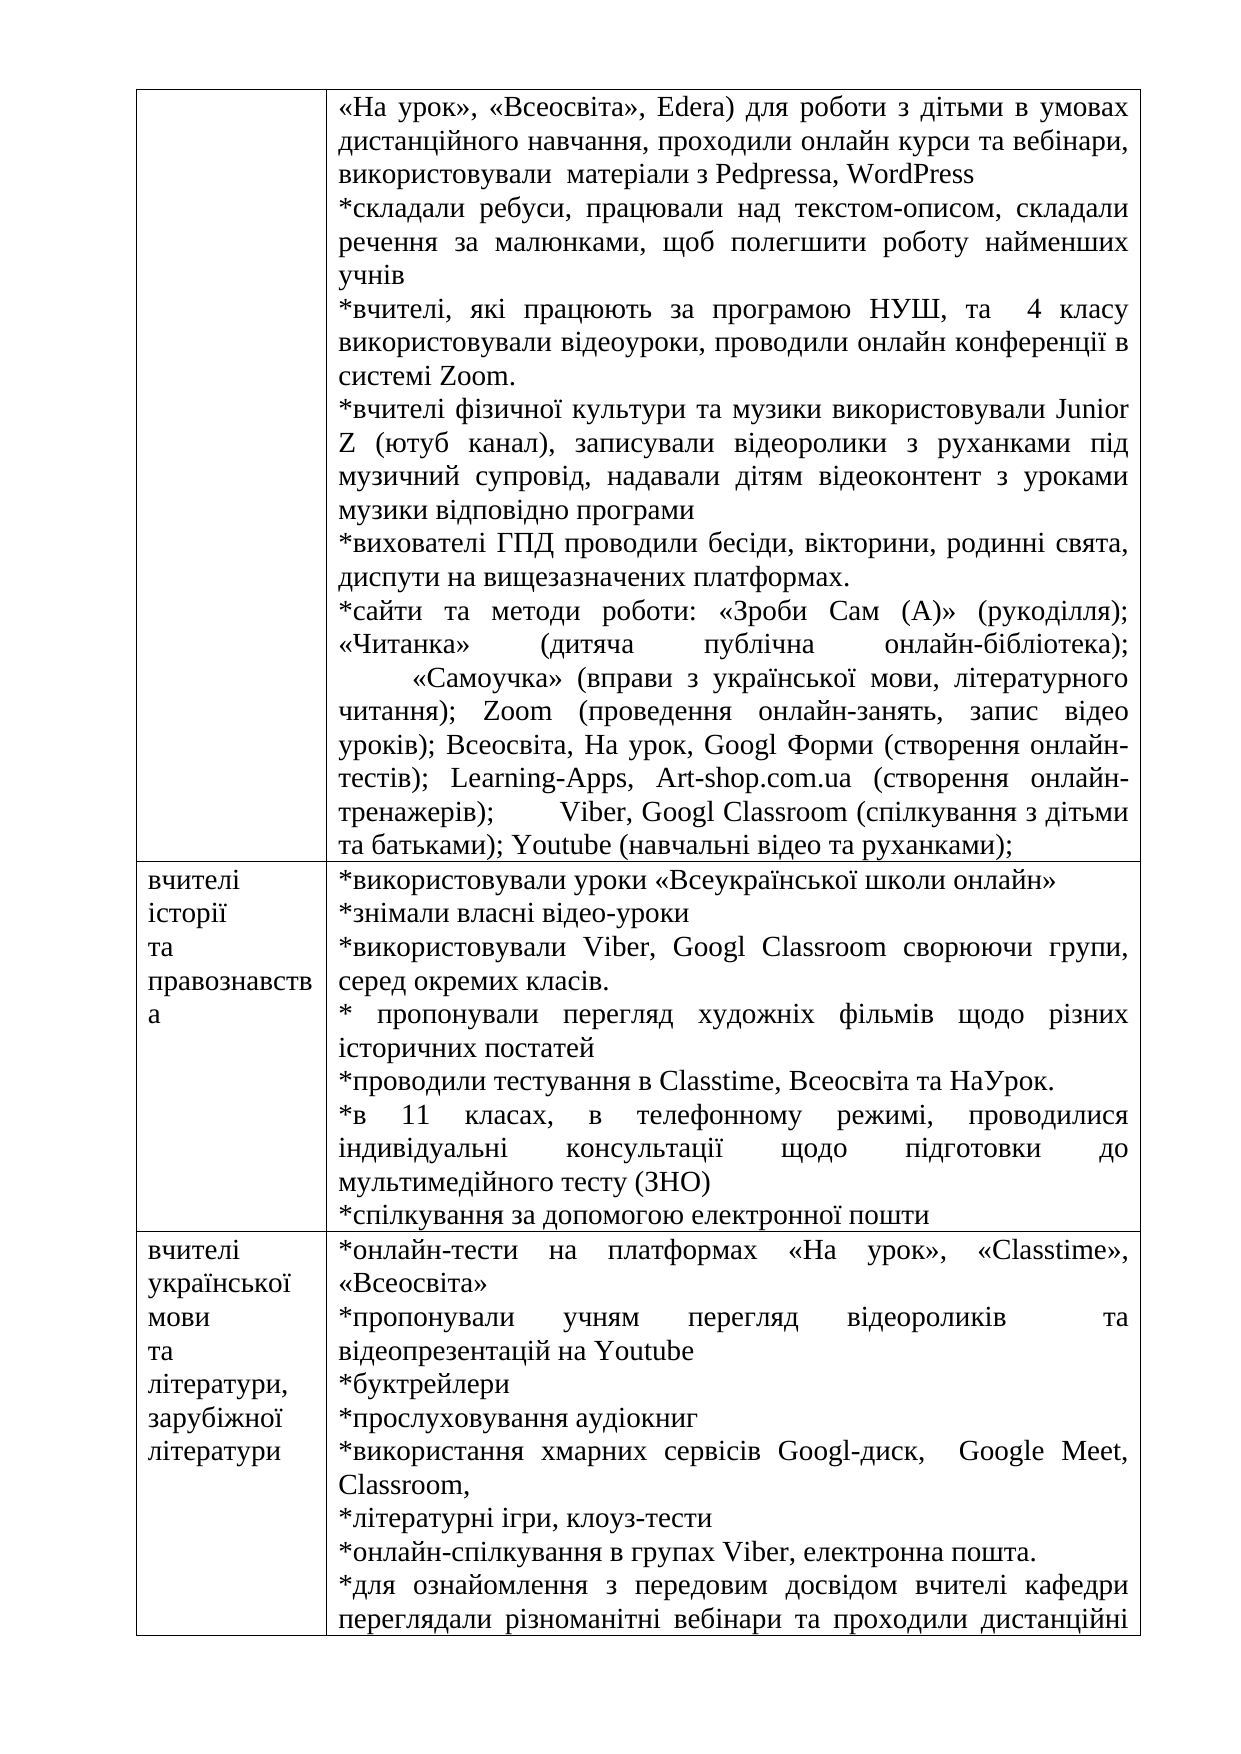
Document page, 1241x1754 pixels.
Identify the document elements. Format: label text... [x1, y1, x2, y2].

table_cell *використовували уроки «Всеукраїнської школи онлайн» *знімали власні відео-уроки *використовували Viber, Googl Classroom сворюючи групи, серед окремих класів. * пропонували перегляд художніх фільмів щодо різних історичних постатей *проводили тестування в Classtime, Всеосвіта та НаУрок. *в 11 класах, в телефонному режимі, проводилися індивідуальні консультації щодо підготовки до мультимедійного тесту (ЗНО) *спілкування за допомогою електронної пошти [327, 862, 1140, 1231]
table_cell вчителі історії та правознавства [137, 862, 326, 1231]
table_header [137, 90, 326, 861]
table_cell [327, 1232, 1140, 1634]
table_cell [137, 1232, 326, 1634]
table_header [327, 90, 1140, 861]
